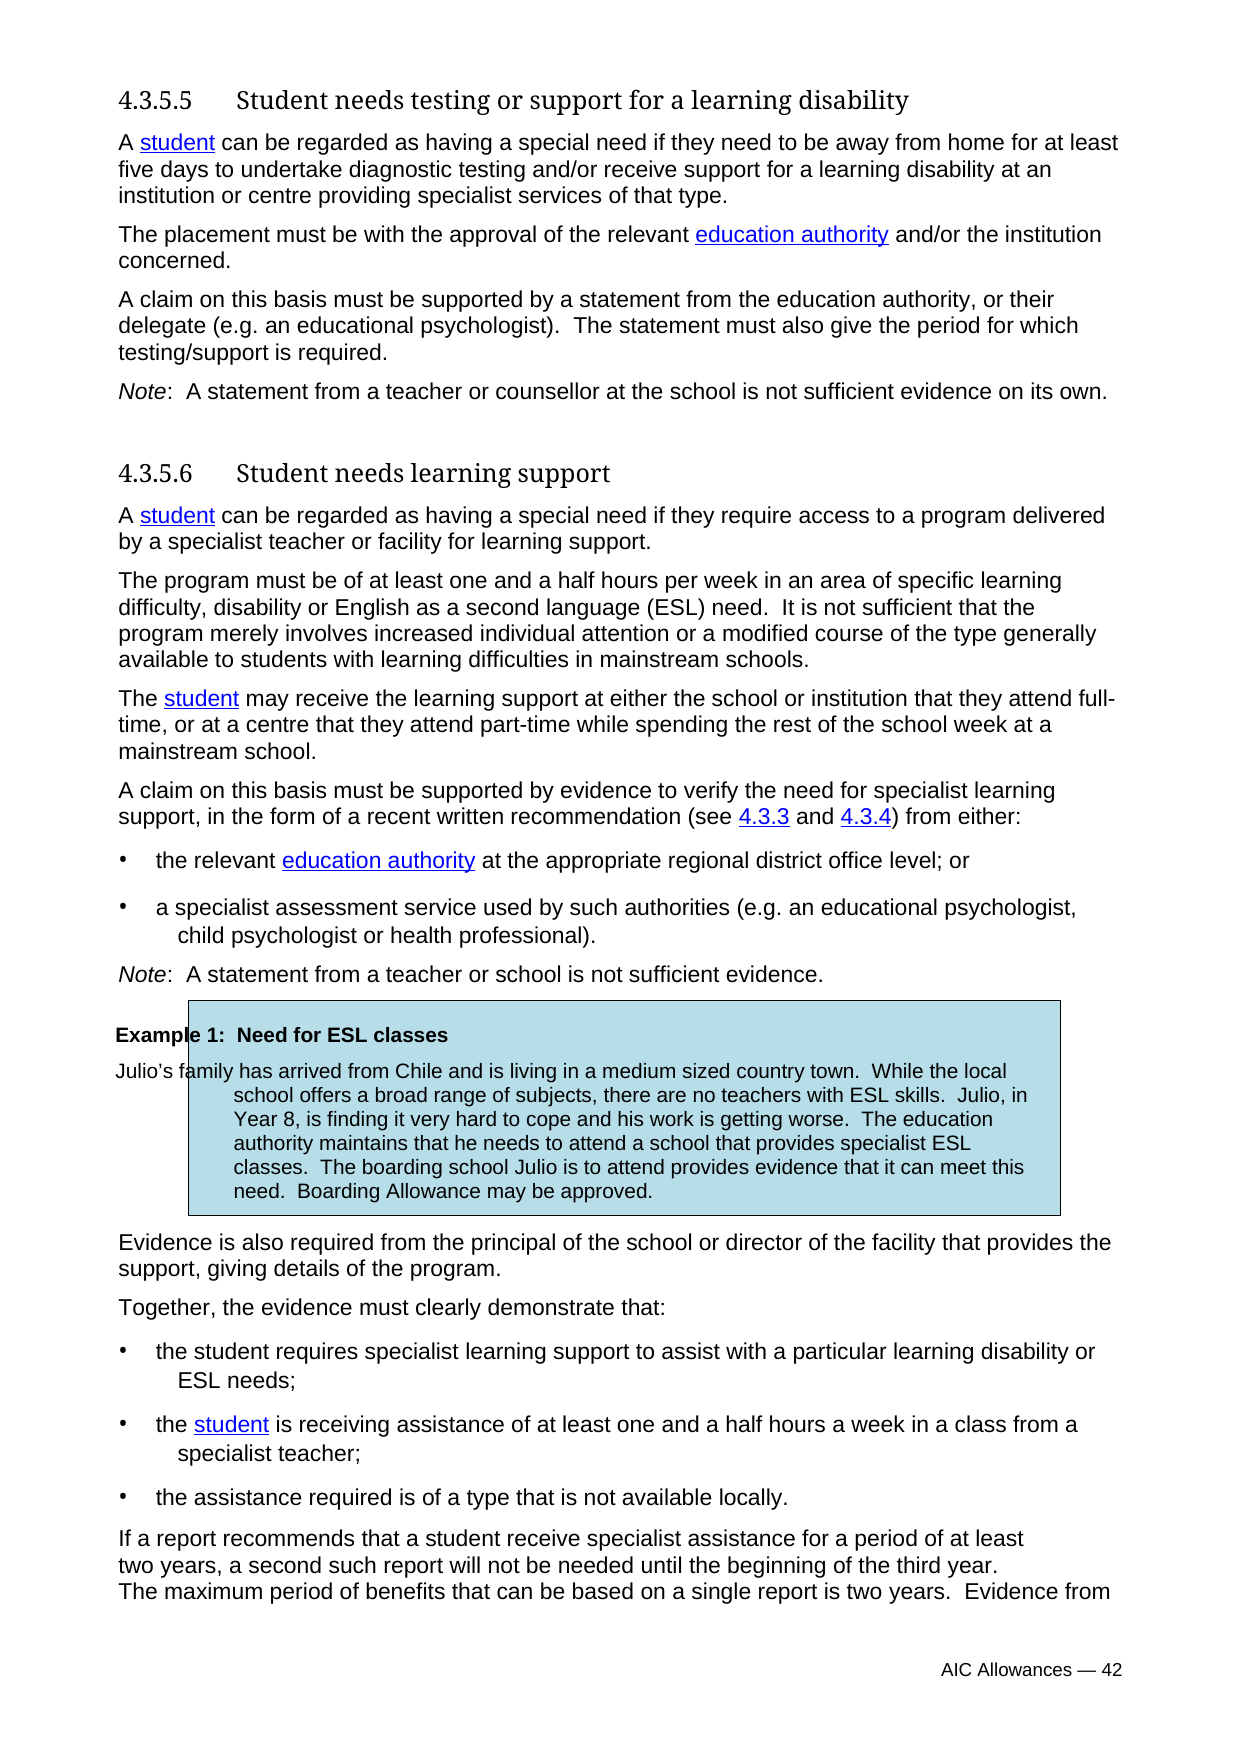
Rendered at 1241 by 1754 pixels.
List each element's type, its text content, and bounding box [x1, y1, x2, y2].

text The student may receive the learning support at either the school or institution that they attend full-time, or at a centre that they attend part-time while spending the rest of the school week at a mainstream school. [118, 685, 1122, 764]
text A student can be regarded as having a special need if they need to be away from home for at least five days to undertake diagnostic testing and/or receive support for a learning disability at an institution or centre providing specialist services of that type. [118, 129, 1122, 208]
subtitle 4.3.5.5 Student needs testing or support for a learning disability [118, 83, 1122, 117]
text the student requires specialist learning support to assist with a particular learning disability or ESL needs; [118, 1333, 1122, 1393]
text the assistance required is of a type that is not available locally. [118, 1479, 1122, 1513]
text The program must be of at least one and a half hours per week in an area of specific learning difficulty, disability or English as a second language (ESL) need. It is not sufficient that the program merely involves increased individual attention or a modified course of the type generally available to students with learning difficulties in mainstream schools. [118, 567, 1122, 672]
text Evidence is also required from the principal of the school or director of the facility that provides the support, giving details of the program. [118, 1229, 1122, 1281]
text the relevant education authority at the appropriate regional district office level; or [118, 842, 1122, 876]
text A student can be regarded as having a special need if they require access to a program delivered by a specialist teacher or facility for learning support. [118, 502, 1122, 554]
text The placement must be with the approval of the relevant education authority and/or the institution concerned. [118, 221, 1122, 273]
table_header Example 1: Need for ESL classes Julio’s family has arrived from Chile and is living in a medium sized country town. While the local school offers a broad range of subjects, there are no teachers with ESL skills. Julio, in Year 8, is finding it very hard to cope and his work is getting worse. The education authority maintains that he needs to attend a school that provides specialist ESL classes. The boarding school Julio is to attend provides evidence that it can meet this need. Boarding Allowance may be approved. [189, 1001, 1060, 1215]
text a specialist assessment service used by such authorities (e.g. an educational psychologist, child psychologist or health professional). [118, 888, 1122, 949]
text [118, 1525, 1122, 1604]
text Note: A statement from a teacher or counsellor at the school is not sufficient evidence on its own. [118, 378, 1122, 404]
text Together, the evidence must clearly demonstrate that: [118, 1294, 1122, 1320]
text A claim on this basis must be supported by evidence to verify the need for specialist learning support, in the form of a recent written recommendation (see 4.3.3 and 4.3.4) from either: [118, 777, 1122, 829]
list Note: A statement from a teacher or school is not sufficient evidence. [118, 961, 1122, 988]
subtitle 4.3.5.6 Student needs learning support [118, 455, 1122, 489]
text the student is receiving assistance of at least one and a half hours a week in a class from a specialist teacher; [118, 1406, 1122, 1466]
text A claim on this basis must be supported by a statement from the education authority, or their delegate (e.g. an educational psychologist). The statement must also give the period for which testing/support is required. [118, 286, 1122, 365]
